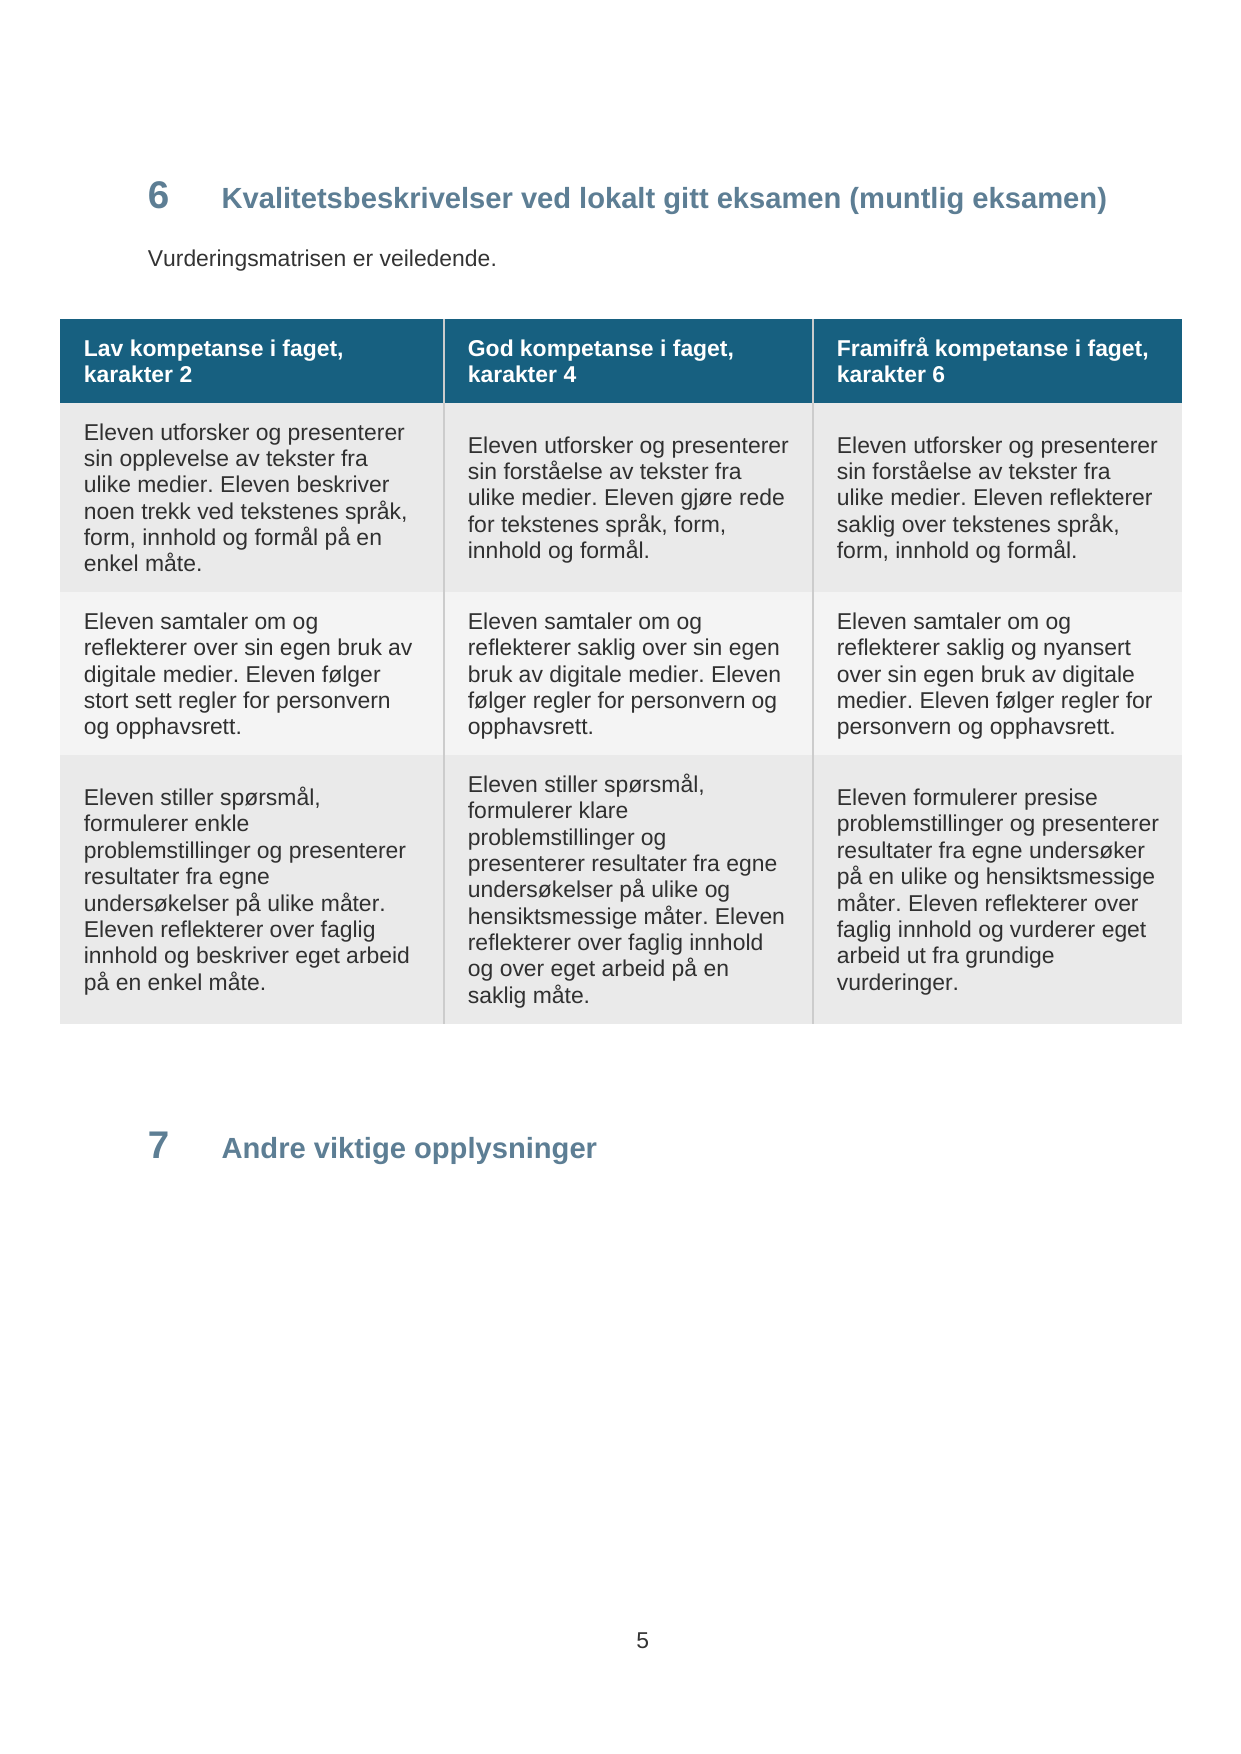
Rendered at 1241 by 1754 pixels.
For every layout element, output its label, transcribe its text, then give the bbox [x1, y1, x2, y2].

table_cell Eleven formulerer presise problemstillinger og presenterer resultater fra egne undersøker på en ulike og hensiktsmessige måter. Eleven reflekterer over faglig innhold og vurderer eget arbeid ut fra grundige vurderinger. [814, 755, 1182, 1024]
subtitle Kvalitetsbeskrivelser ved lokalt gitt eksamen (muntlig eksamen) [148, 173, 1137, 217]
table_header God kompetanse i faget, karakter 4 [445, 319, 812, 403]
table_header Framifrå kompetanse i faget, karakter 6 [814, 319, 1182, 403]
table_cell Eleven samtaler om og reflekterer saklig over sin egen bruk av digitale medier. Eleven følger regler for personvern og opphavsrett. [445, 592, 812, 755]
table_cell Eleven stiller spørsmål, formulerer enkle problemstillinger og presenterer resultater fra egne undersøkelser på ulike måter. Eleven reflekterer over faglig innhold og beskriver eget arbeid på en enkel måte. [60, 755, 443, 1024]
table_cell Eleven utforsker og presenterer sin opplevelse av tekster fra ulike medier. Eleven beskriver noen trekk ved tekstenes språk, form, innhold og formål på en enkel måte. [60, 403, 443, 592]
table_header Lav kompetanse i faget, karakter 2 [60, 319, 443, 403]
table_cell Eleven utforsker og presenterer sin forståelse av tekster fra ulike medier. Eleven gjøre rede for tekstenes språk, form, innhold og formål. [445, 403, 812, 592]
table_cell Eleven utforsker og presenterer sin forståelse av tekster fra ulike medier. Eleven reflekterer saklig over tekstenes språk, form, innhold og formål. [814, 403, 1182, 592]
table_cell Eleven samtaler om og reflekterer over sin egen bruk av digitale medier. Eleven følger stort sett regler for personvern og opphavsrett. [60, 592, 443, 755]
text Vurderingsmatrisen er veiledende. [148, 245, 1137, 300]
table_cell Eleven samtaler om og reflekterer saklig og nyansert over sin egen bruk av digitale medier. Eleven følger regler for personvern og opphavsrett. [814, 592, 1182, 755]
table_cell Eleven stiller spørsmål, formulerer klare problemstillinger og presenterer resultater fra egne undersøkelser på ulike og hensiktsmessige måter. Eleven reflekterer over faglig innhold og over eget arbeid på en saklig måte. [445, 755, 812, 1024]
subtitle Andre viktige opplysninger [148, 1122, 1137, 1167]
